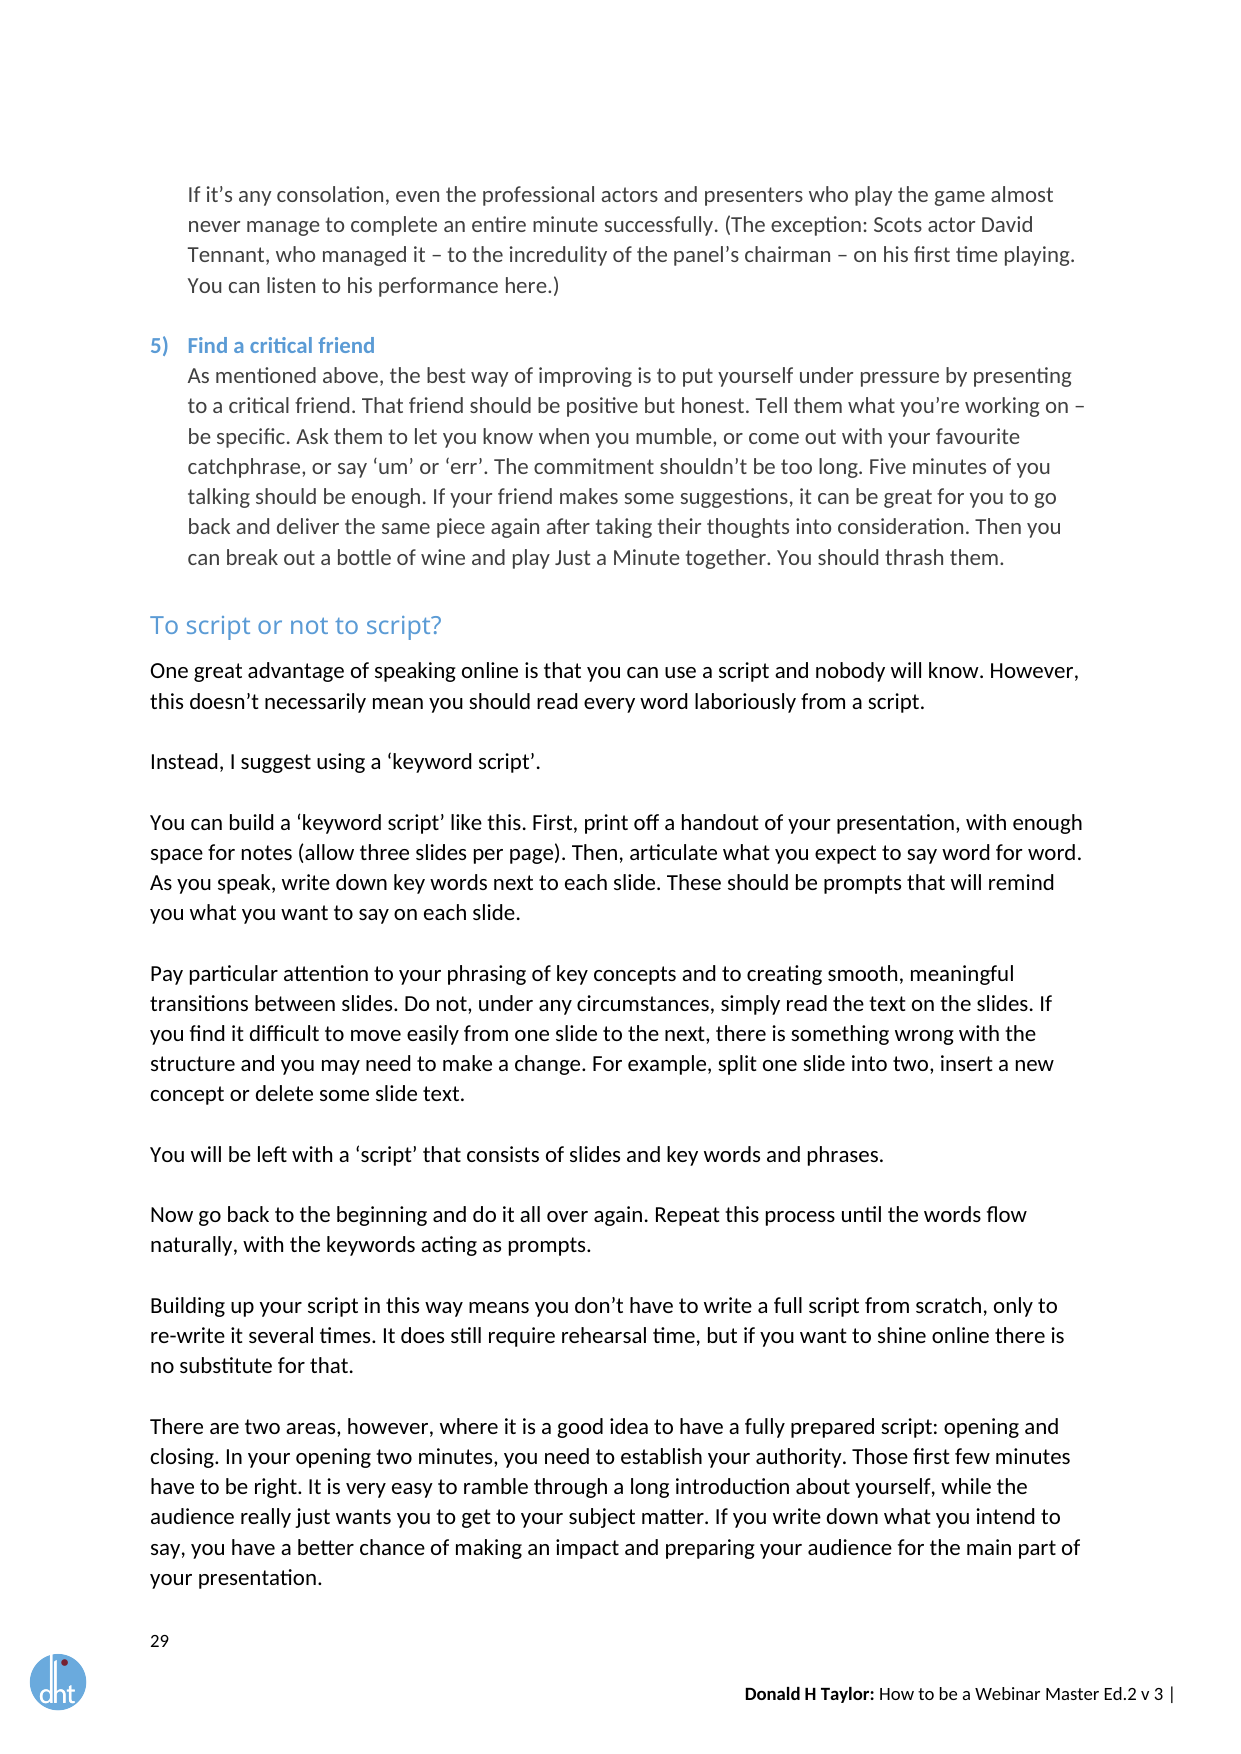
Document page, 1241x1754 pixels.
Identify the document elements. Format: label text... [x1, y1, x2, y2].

text Instead, I suggest using a ‘keyword script’. [150, 747, 1090, 775]
list As mentioned above, the best way of improving is to put yourself under pressure by presenting to a critical friend. That friend should be positive but honest. Tell them what you’re working on – be specific. Ask them to let you know when you mumble, or come out with your favourite catchphrase, or say ‘um’ or ‘err’. The commitment shouldn’t be too long. Five minutes of you talking should be enough. If your friend makes some suggestions, it can be great for you to go back and deliver the same piece again after taking their thoughts into consideration. Then you can break out a bottle of wine and play Just a Minute together. You should thrash them. [187, 361, 1090, 571]
text There are two areas, however, where it is a good idea to have a fully prepared script: opening and closing. In your opening two minutes, you need to establish your authority. Those first few minutes have to be right. It is very easy to ramble through a long introduction about yourself, while the audience really just wants you to get to your subject matter. If you write down what you intend to say, you have a better chance of making an impact and preparing your audience for the main part of your presentation. [150, 1412, 1090, 1591]
text Pay particular attention to your phrasing of key concepts and to creating smooth, meaningful transitions between slides. Do not, under any circumstances, simply read the text on the slides. If you find it difficult to move easily from one slide to the next, there is something wrong with the structure and you may need to make a change. For example, split one slide into two, insert a new concept or delete some slide text. [150, 959, 1090, 1107]
text Building up your script in this way means you don’t have to write a full script from scratch, only to re-write it several times. It does still require rehearsal time, but if you want to shine online there is no substitute for that. [150, 1291, 1090, 1379]
subtitle To script or not to script? [150, 607, 1090, 641]
picture [28, 1650, 88, 1713]
text You will be left with a ‘script’ that consists of slides and key words and phrases. [150, 1140, 1090, 1168]
list Find a critical friend [150, 331, 1090, 359]
text Now go back to the beginning and do it all over again. Repeat this process until the words flow naturally, with the keywords acting as prompts. [150, 1200, 1090, 1258]
text One great advantage of speaking online is that you can use a script and nobody will know. However, this doesn’t necessarily mean you should read every word laboriously from a script. [150, 657, 1090, 715]
list If it’s any consolation, even the professional actors and presenters who play the game almost never manage to complete an entire minute successfully. (The exception: Scots actor David Tennant, who managed it – to the incredulity of the panel’s chairman – on his first time playing. You can listen to his performance here.) [187, 180, 1090, 299]
text You can build a ‘keyword script’ like this. First, print off a handout of your presentation, with enough space for notes (allow three slides per page). Then, articulate what you expect to say word for word. As you speak, write down key words next to each slide. These should be prompts that will remind you what you want to say on each slide. [150, 808, 1090, 926]
